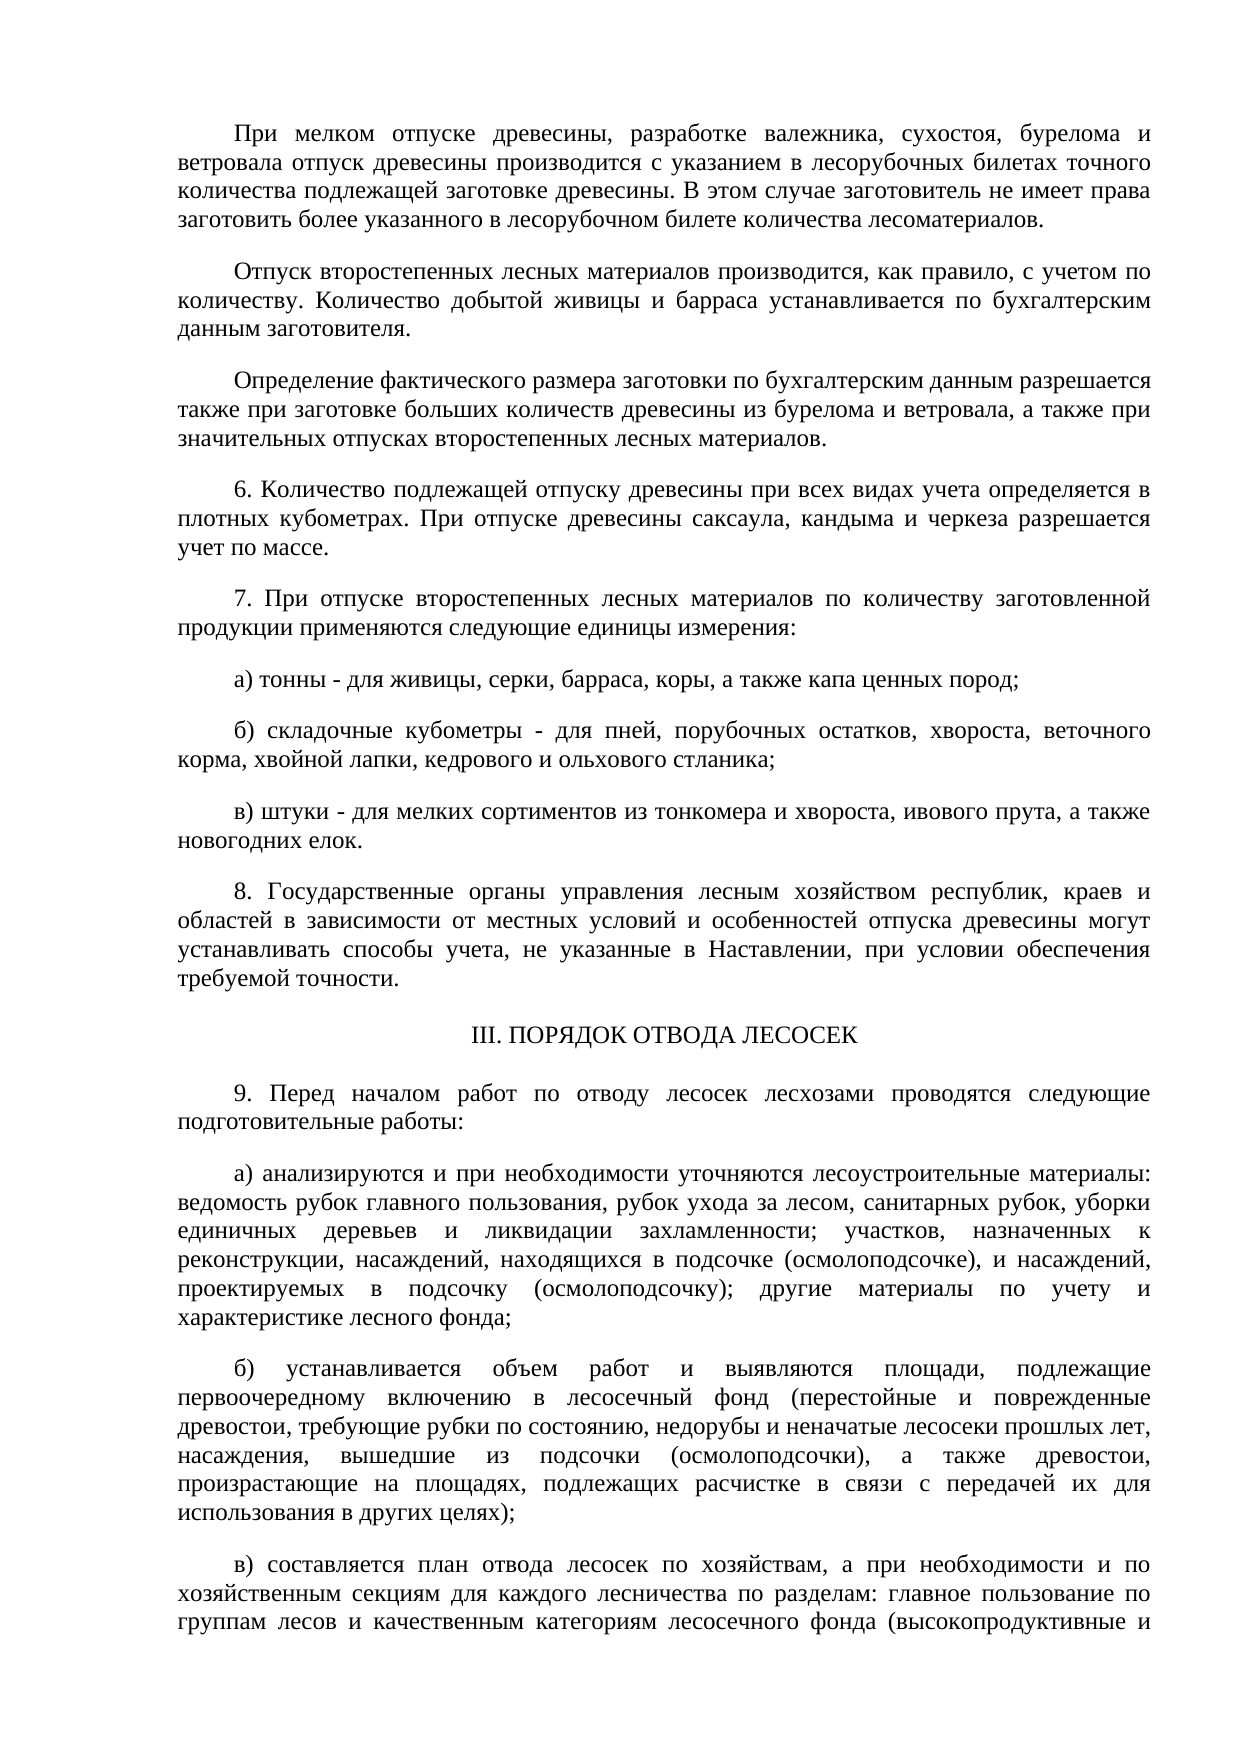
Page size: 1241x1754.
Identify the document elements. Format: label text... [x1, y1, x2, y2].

text III. ПОРЯДОК ОТВОДА ЛЕСОСЕК [177, 1020, 1152, 1049]
text 7. При отпуске второстепенных лесных материалов по количеству заготовленной продукции применяются следующие единицы измерения: [177, 583, 1152, 641]
text 8. Государственные органы управления лесным хозяйством республик, краев и областей в зависимости от местных условий и особенностей отпуска древесины могут устанавливать способы учета, не указанные в Наставлении, при условии обеспечения требуемой точности. [177, 876, 1152, 991]
text Отпуск второстепенных лесных материалов производится, как правило, с учетом по количеству. Количество добытой живицы и барраса устанавливается по бухгалтерским данным заготовителя. [177, 256, 1152, 342]
text а) анализируются и при необходимости уточняются лесоустроительные материалы: ведомость рубок главного пользования, рубок ухода за лесом, санитарных рубок, уборки единичных деревьев и ликвидации захламленности; участков, назначенных к реконструкции, насаждений, находящихся в подсочке (осмолоподсочке), и насаждений, проектируемых в подсочку (осмолоподсочку); другие материалы по учету и характеристике лесного фонда; [177, 1158, 1152, 1331]
text б) складочные кубометры - для пней, порубочных остатков, хвороста, веточного корма, хвойной лапки, кедрового и ольхового стланика; [177, 716, 1152, 773]
text 9. Перед началом работ по отводу лесосек лесхозами проводятся следующие подготовительные работы: [177, 1078, 1152, 1135]
text 6. Количество подлежащей отпуску древесины при всех видах учета определяется в плотных кубометрах. При отпуске древесины саксаула, кандыма и черкеза разрешается учет по массе. [177, 474, 1152, 561]
text Определение фактического размера заготовки по бухгалтерским данным разрешается также при заготовке больших количеств древесины из бурелома и ветровала, а также при значительных отпусках второстепенных лесных материалов. [177, 365, 1152, 451]
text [177, 1549, 1152, 1635]
text б) устанавливается объем работ и выявляются площади, подлежащие первоочередному включению в лесосечный фонд (перестойные и поврежденные древостои, требующие рубки по состоянию, недорубы и неначатые лесосеки прошлых лет, насаждения, вышедшие из подсочки (осмолоподсочки), а также древостои, произрастающие на площадях, подлежащих расчистке в связи с передачей их для использования в других целях); [177, 1353, 1152, 1526]
text При мелком отпуске древесины, разработке валежника, сухостоя, бурелома и ветровала отпуск древесины производится с указанием в лесорубочных билетах точного количества подлежащей заготовке древесины. В этом случае заготовитель не имеет права заготовить более указанного в лесорубочном билете количества лесоматериалов. [177, 118, 1152, 233]
text а) тонны - для живицы, серки, барраса, коры, а также капа ценных пород; [177, 664, 1152, 693]
text в) штуки - для мелких сортиментов из тонкомера и хвороста, ивового прута, а также новогодних елок. [177, 796, 1152, 853]
